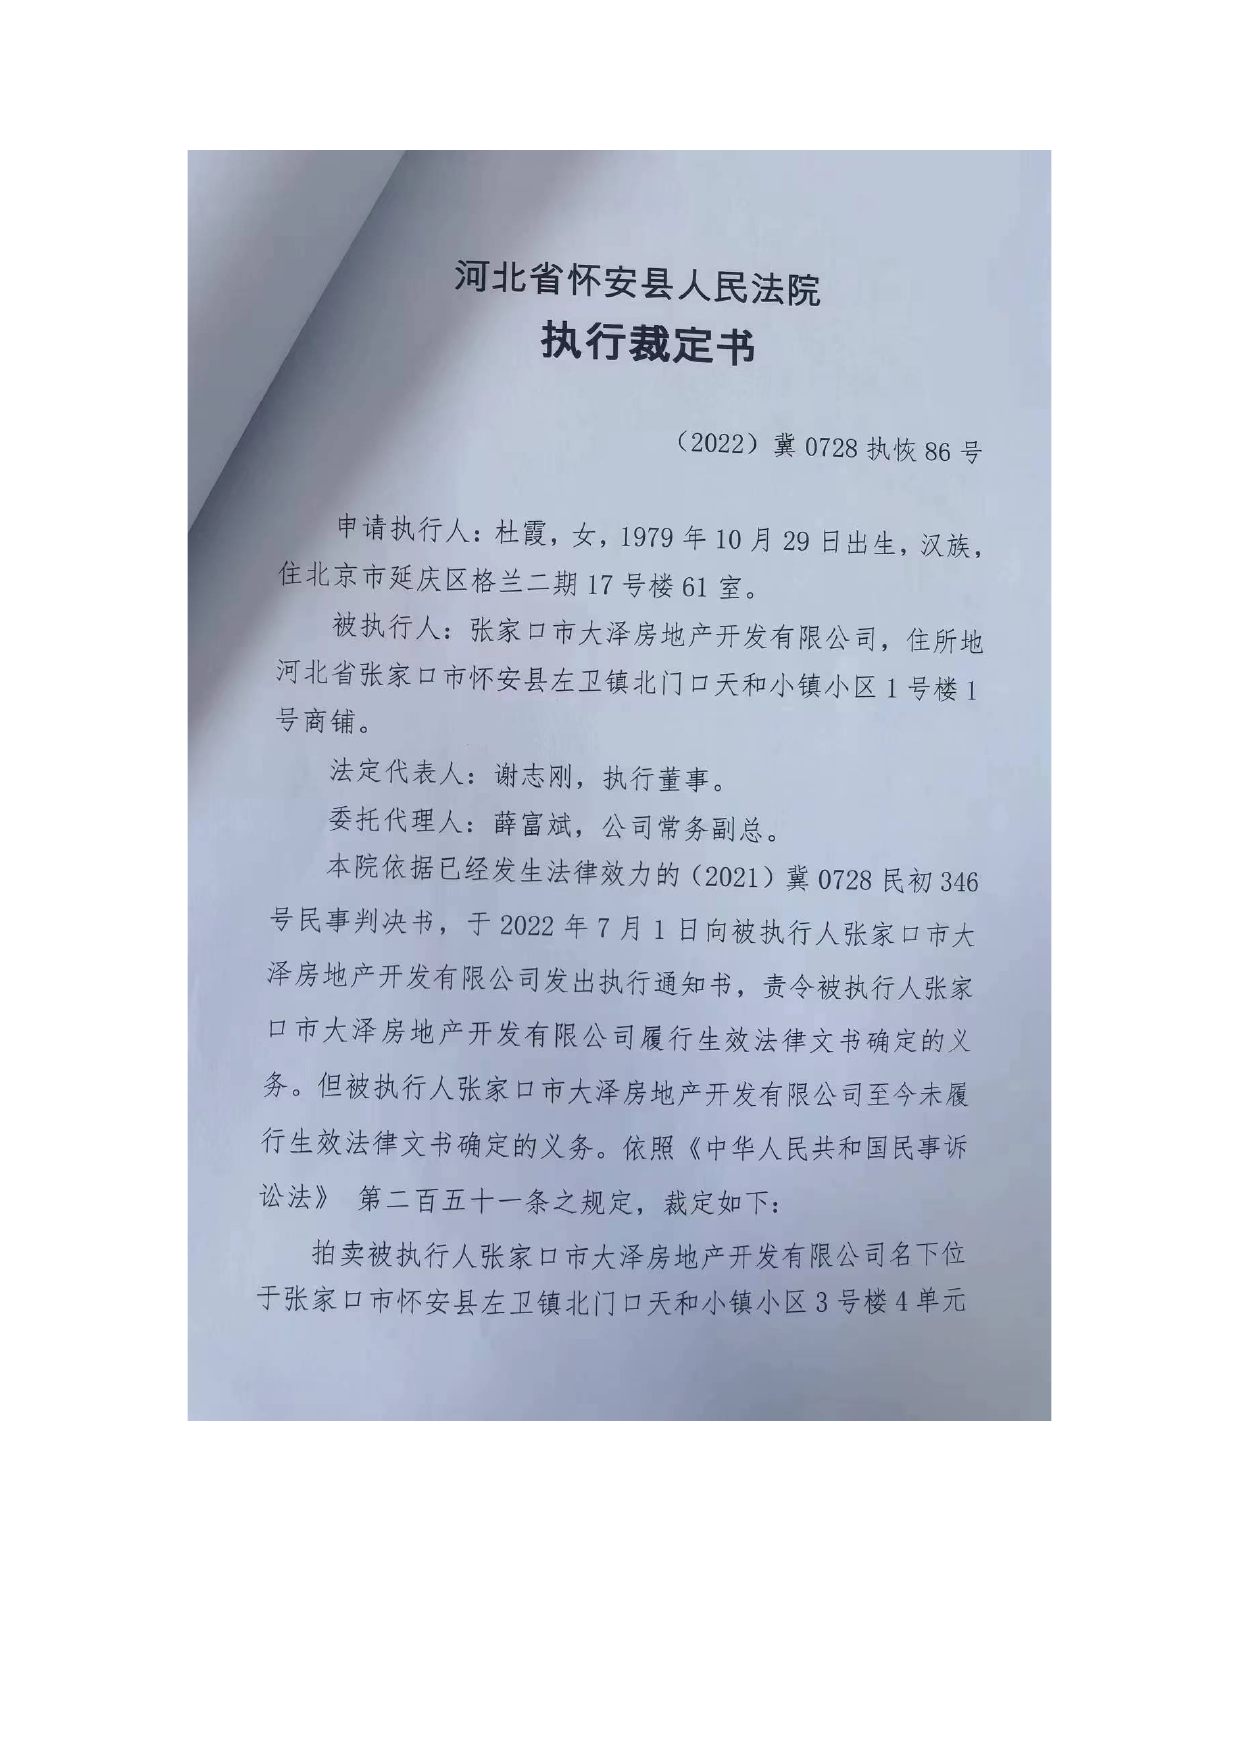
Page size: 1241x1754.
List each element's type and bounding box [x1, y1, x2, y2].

picture [187, 150, 1052, 1421]
